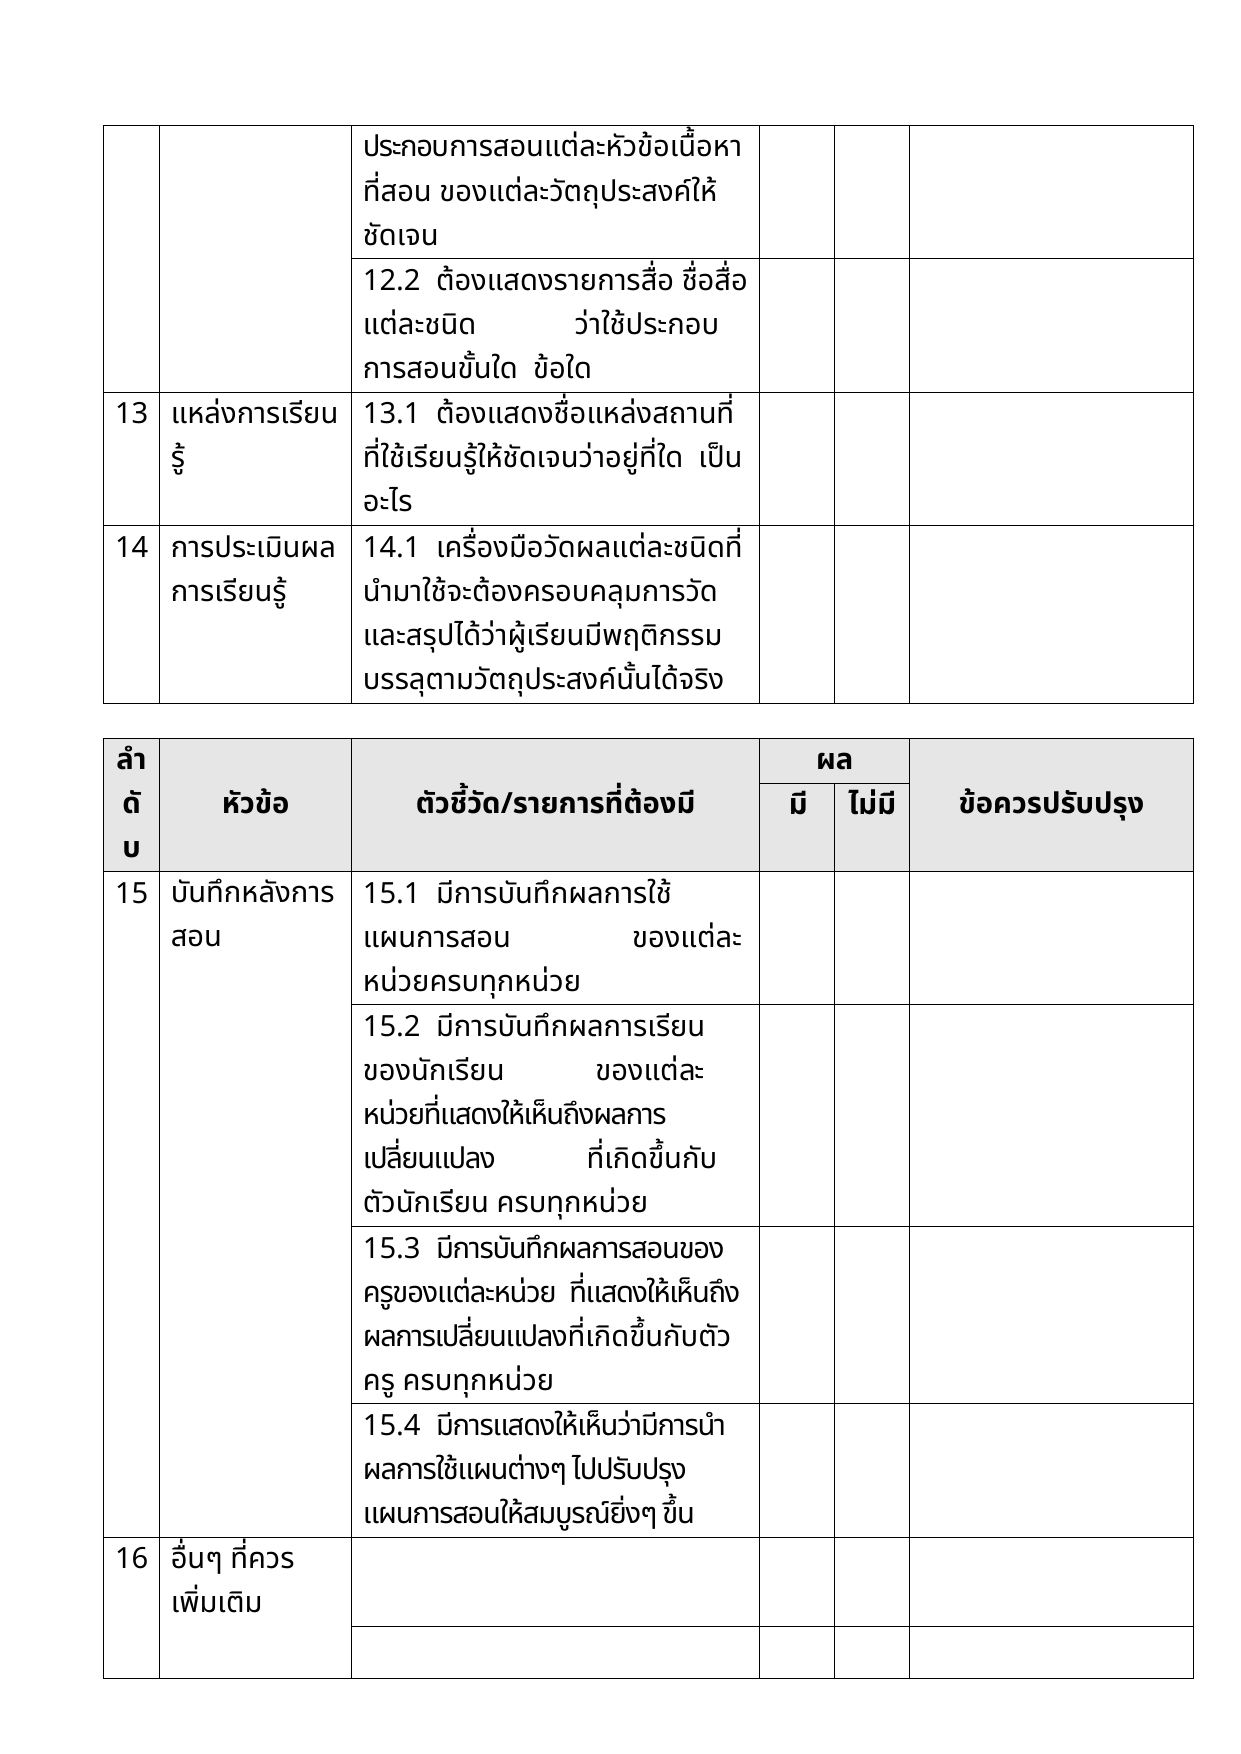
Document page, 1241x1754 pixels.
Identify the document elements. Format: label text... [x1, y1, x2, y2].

table_cell 15.4 มีการแสดงให้เห็นว่ามีการนำผลการใช้แผนต่างๆ ไปปรับปรุงแผนการสอนให้สมบูรณ์ยิ่งๆ ขึ้น [352, 1404, 759, 1537]
table_cell 15.3 มีการบันทึกผลการสอนของครูของแต่ละหน่วย ที่แสดงให้เห็นถึงผลการเปลี่ยนแปลงที่เกิดขึ้นกับตัวครู ครบทุกหน่วย [352, 1227, 759, 1403]
table_cell 15 [104, 872, 159, 1537]
table_cell [760, 126, 834, 258]
table_cell [910, 872, 1193, 1004]
table_cell [760, 1538, 834, 1626]
table_cell [910, 1227, 1193, 1403]
table_cell 12.2 ต้องแสดงรายการสื่อ ชื่อสื่อแต่ละชนิด ว่าใช้ประกอบการสอนขั้นใด ข้อใด [352, 259, 759, 392]
table_cell [910, 1404, 1193, 1537]
table_header ผล [760, 739, 909, 783]
table_cell [760, 526, 834, 702]
table_cell 15.2 มีการบันทึกผลการเรียนของนักเรียน ของแต่ละหน่วยที่แสดงให้เห็นถึงผลการเปลี่ยนแปลง ที่เกิดขึ้นกับตัวนักเรียน ครบทุกหน่วย [352, 1005, 759, 1226]
table_cell [910, 126, 1193, 258]
table_header ตัวชี้วัด/รายการที่ต้องมี [352, 739, 759, 871]
table_cell [760, 872, 834, 1004]
table_cell [910, 526, 1193, 702]
table_cell [835, 1538, 909, 1626]
table_cell [835, 1627, 909, 1678]
table_cell [760, 259, 834, 392]
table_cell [352, 126, 759, 258]
table_cell [160, 1626, 351, 1678]
table_header หัวข้อ [160, 739, 351, 871]
table_cell [910, 1627, 1193, 1678]
table_cell [910, 259, 1193, 392]
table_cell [160, 126, 351, 392]
table_cell แหล่งการเรียนรู้ [160, 393, 351, 525]
table_cell [835, 872, 909, 1004]
table_cell การประเมินผล การเรียนรู้ [160, 526, 351, 702]
table_cell [835, 1404, 909, 1537]
table_cell [835, 1005, 909, 1226]
table_cell [352, 1627, 759, 1678]
table_cell [835, 259, 909, 392]
table_cell ไม่มี [835, 784, 909, 871]
table_cell [835, 393, 909, 525]
table_header ลำ ดับ [104, 739, 159, 871]
table_header ข้อควรปรับปรุง [910, 739, 1193, 871]
table_cell อื่นๆ ที่ควรเพิ่มเติม [160, 1538, 351, 1626]
table_cell 14 [104, 526, 159, 702]
table_cell 16 [104, 1538, 159, 1626]
table_cell [835, 1227, 909, 1403]
table_cell [104, 1626, 159, 1678]
table_cell [910, 1538, 1193, 1626]
table_cell [910, 1005, 1193, 1226]
table_cell [760, 393, 834, 525]
table_cell [835, 526, 909, 702]
table_cell [760, 1227, 834, 1403]
table_cell 13.1 ต้องแสดงชื่อแหล่งสถานที่ ที่ใช้เรียนรู้ให้ชัดเจนว่าอยู่ที่ใด เป็นอะไร [352, 393, 759, 525]
table_cell [760, 1404, 834, 1537]
table_cell [835, 126, 909, 258]
table_cell [910, 393, 1193, 525]
table_cell 14.1 เครื่องมือวัดผลแต่ละชนิดที่นำมาใช้จะต้องครอบคลุมการวัดและสรุปได้ว่าผู้เรียนมีพฤติกรรมบรรลุตามวัตถุประสงค์นั้นได้จริง [352, 526, 759, 702]
table_cell 12 [104, 126, 159, 392]
table_cell 15.1 มีการบันทึกผลการใช้แผนการสอน ของแต่ละหน่วยครบทุกหน่วย [352, 872, 759, 1004]
table_cell มี [760, 784, 834, 871]
table_cell [760, 1005, 834, 1226]
table_cell [760, 1627, 834, 1678]
table_cell [352, 1538, 759, 1626]
table_cell 13 [104, 393, 159, 525]
table_cell บันทึกหลังการสอน [160, 872, 351, 1537]
